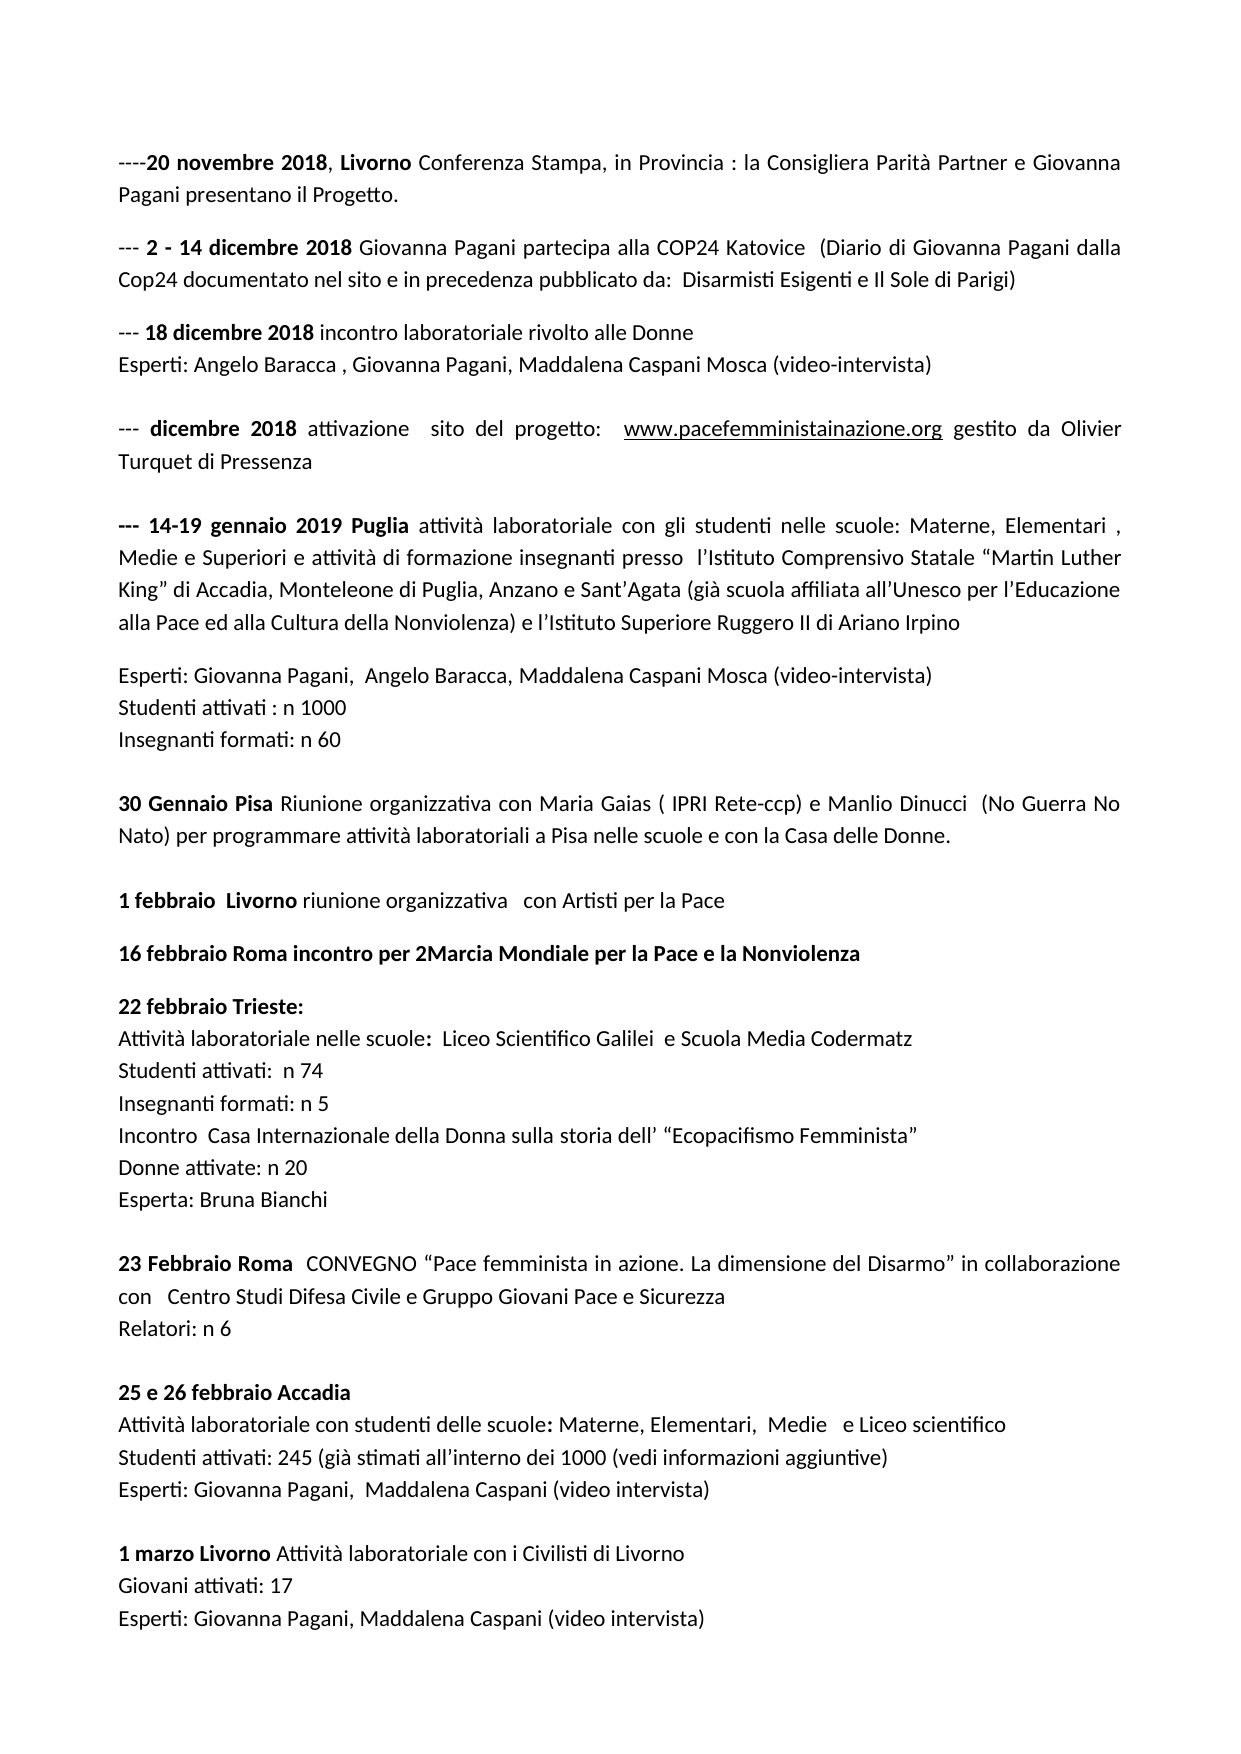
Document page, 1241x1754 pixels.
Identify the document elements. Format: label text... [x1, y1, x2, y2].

text 1 febbraio Livorno riunione organizzativa con Artisti per la Pace [118, 886, 1122, 914]
text 16 febbraio Roma incontro per 2Marcia Mondiale per la Pace e la Nonviolenza [118, 939, 1122, 967]
text 25 e 26 febbraio Accadia [118, 1378, 1122, 1406]
text Esperti: Angelo Baracca , Giovanna Pagani, Maddalena Caspani Mosca (video-intervista) [118, 350, 1122, 378]
text --- 18 dicembre 2018 incontro laboratoriale rivolto alle Donne [118, 318, 1122, 346]
text 1 marzo Livorno Attività laboratoriale con i Civilisti di Livorno [118, 1539, 1122, 1567]
text Esperti: Giovanna Pagani, Angelo Baracca, Maddalena Caspani Mosca (video-intervista) [118, 661, 1122, 689]
text ----20 novembre 2018, Livorno Conferenza Stampa, in Provincia : la Consigliera Parità Partner e Giovanna Pagani presentano il Progetto. [118, 148, 1122, 208]
text Donne attivate: n 20 [118, 1153, 1122, 1181]
text Insegnanti formati: n 5 [118, 1089, 1122, 1117]
text --- dicembre 2018 attivazione sito del progetto: www.pacefemministainazione.org gestito da Olivier Turquet di Pressenza [118, 414, 1122, 475]
text Attività laboratoriale nelle scuole: Liceo Scientifico Galilei e Scuola Media Codermatz [118, 1024, 1122, 1052]
text Attività laboratoriale con studenti delle scuole: Materne, Elementari, Medie e Liceo scientifico [118, 1411, 1122, 1438]
text Esperti: Giovanna Pagani, Maddalena Caspani (video intervista) [118, 1475, 1122, 1503]
text Studenti attivati : n 1000 [118, 693, 1122, 721]
text Incontro Casa Internazionale della Donna sulla storia dell’ “Ecopacifismo Femminista” [118, 1121, 1122, 1149]
text Insegnanti formati: n 60 [118, 725, 1122, 753]
text Studenti attivati: 245 (già stimati all’interno dei 1000 (vedi informazioni aggiuntive) [118, 1443, 1122, 1471]
text 30 Gennaio Pisa Riunione organizzativa con Maria Gaias ( IPRI Rete-ccp) e Manlio Dinucci (No Guerra No Nato) per programmare attività laboratoriali a Pisa nelle scuole e con la Casa delle Donne. [118, 789, 1122, 850]
text Esperta: Bruna Bianchi [118, 1185, 1122, 1213]
text --- 2 - 14 dicembre 2018 Giovanna Pagani partecipa alla COP24 Katovice (Diario di Giovanna Pagani dalla Cop24 documentato nel sito e in precedenza pubblicato da: Disarmisti Esigenti e Il Sole di Parigi) [118, 233, 1122, 293]
text Giovani attivati: 17 [118, 1571, 1122, 1599]
text Relatori: n 6 [118, 1314, 1122, 1342]
text --- 14-19 gennaio 2019 Puglia attività laboratoriale con gli studenti nelle scuole: Materne, Elementari , Medie e Superiori e attività di formazione insegnanti presso l’Istituto Comprensivo Statale “Martin Luther King” di Accadia, Monteleone di Puglia, Anzano e Sant’Agata (già scuola affiliata all’Unesco per l’Educazione alla Pace ed alla Cultura della Nonviolenza) e l’Istituto Superiore Ruggero II di Ariano Irpino [118, 511, 1122, 636]
text Esperti: Giovanna Pagani, Maddalena Caspani (video intervista) [118, 1604, 1122, 1632]
text 23 Febbraio Roma CONVEGNO “Pace femminista in azione. La dimensione del Disarmo” in collaborazione con Centro Studi Difesa Civile e Gruppo Giovani Pace e Sicurezza [118, 1249, 1122, 1310]
text 22 febbraio Trieste: [118, 992, 1122, 1020]
text Studenti attivati: n 74 [118, 1056, 1122, 1084]
